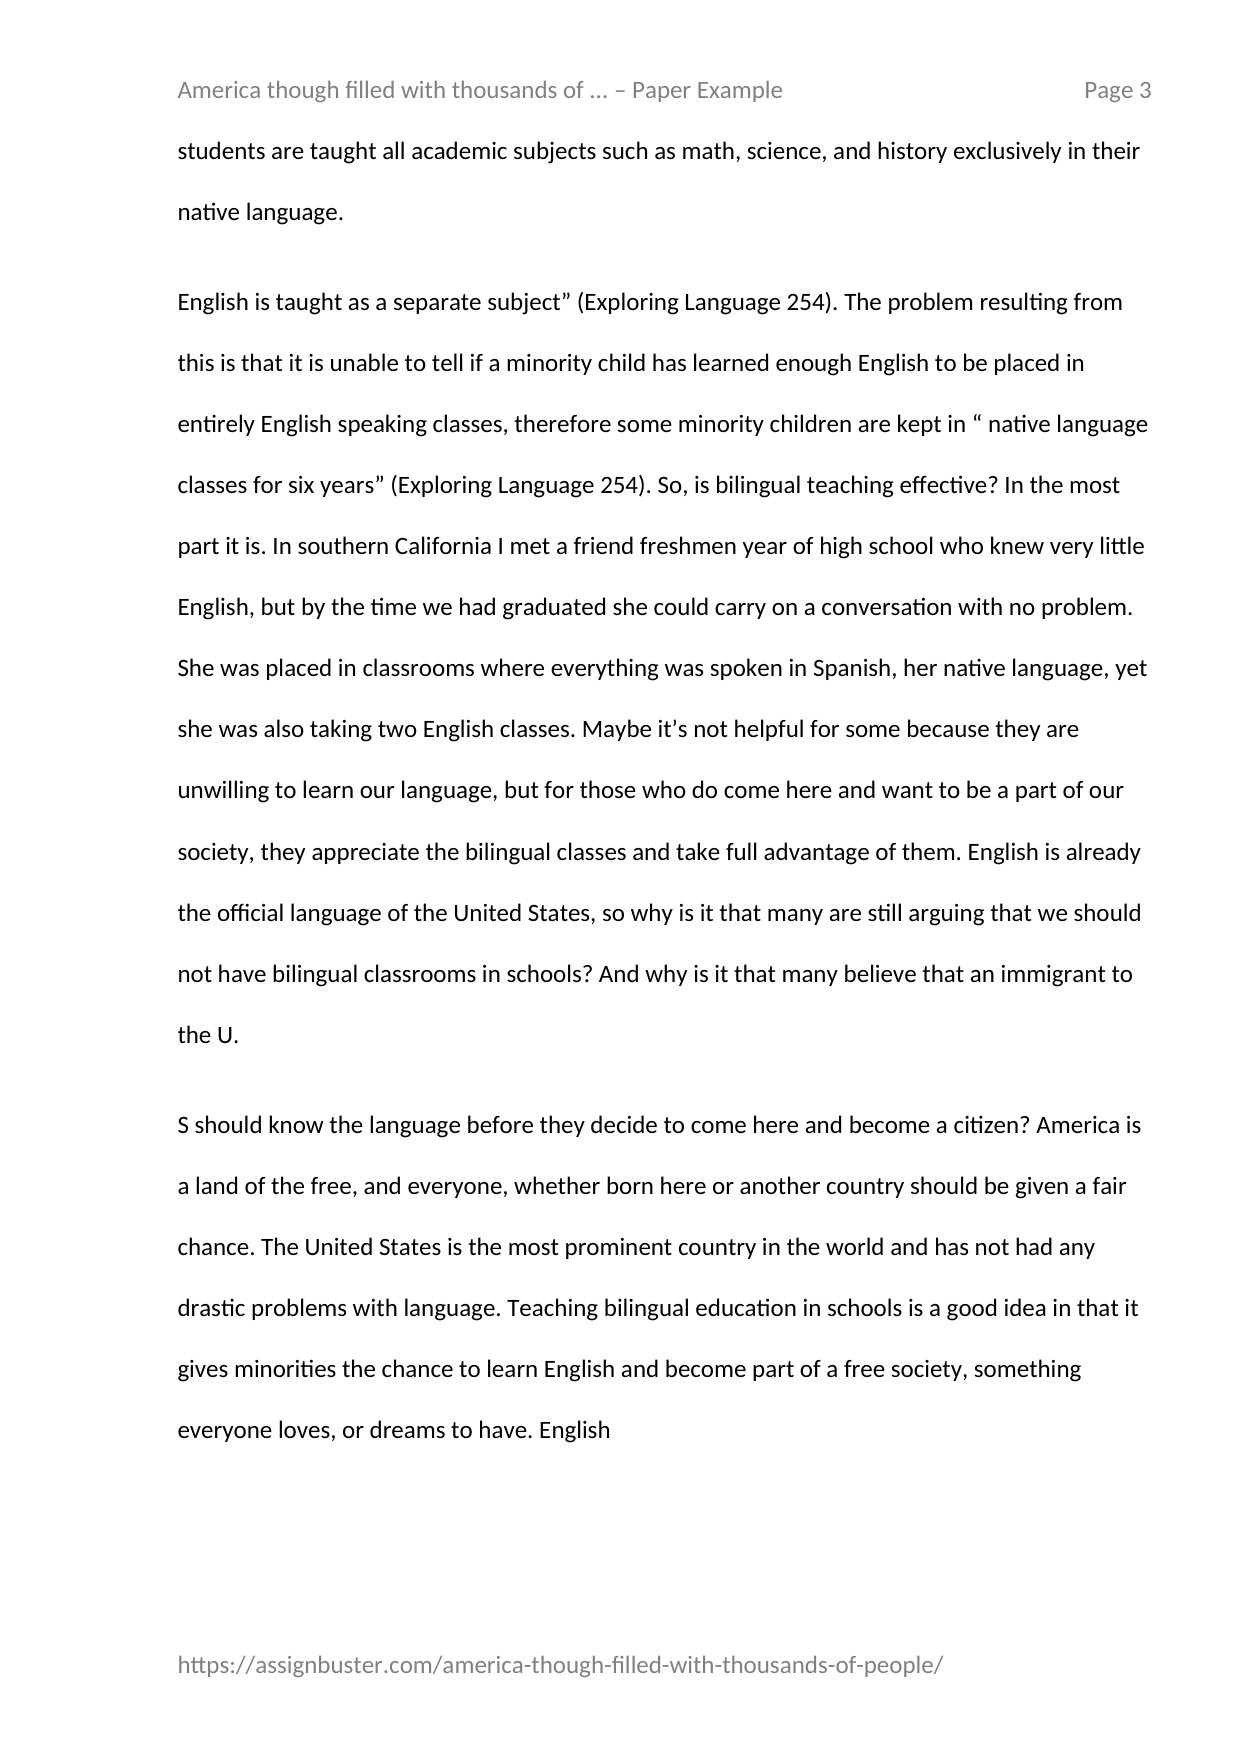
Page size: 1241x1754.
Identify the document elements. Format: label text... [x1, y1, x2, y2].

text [177, 135, 1152, 226]
text S should know the language before they decide to come here and become a citizen? America is a land of the free, and everyone, whether born here or another country should be given a fair chance. The United States is the most prominent country in the world and has not had any drastic problems with language. Teaching bilingual education in schools is a good idea in that it gives minorities the chance to learn English and become part of a free society, something everyone loves, or dreams to have. English [177, 1109, 1152, 1445]
text English is taught as a separate subject” (Exploring Language 254). The problem resulting from this is that it is unable to tell if a minority child has learned enough English to be placed in entirely English speaking classes, therefore some minority children are kept in “ native language classes for six years” (Exploring Language 254). So, is bilingual teaching effective? In the most part it is. In southern California I met a friend freshmen year of high school who knew very little English, but by the time we had graduated she could carry on a conversation with no problem. She was placed in classrooms where everything was spoken in Spanish, her native language, yet she was also taking two English classes. Maybe it’s not helpful for some because they are unwilling to learn our language, but for those who do come here and want to be a part of our society, they appreciate the bilingual classes and take full advantage of them. English is already the official language of the United States, so why is it that many are still arguing that we should not have bilingual classrooms in schools? And why is it that many believe that an immigrant to the U. [177, 286, 1152, 1049]
